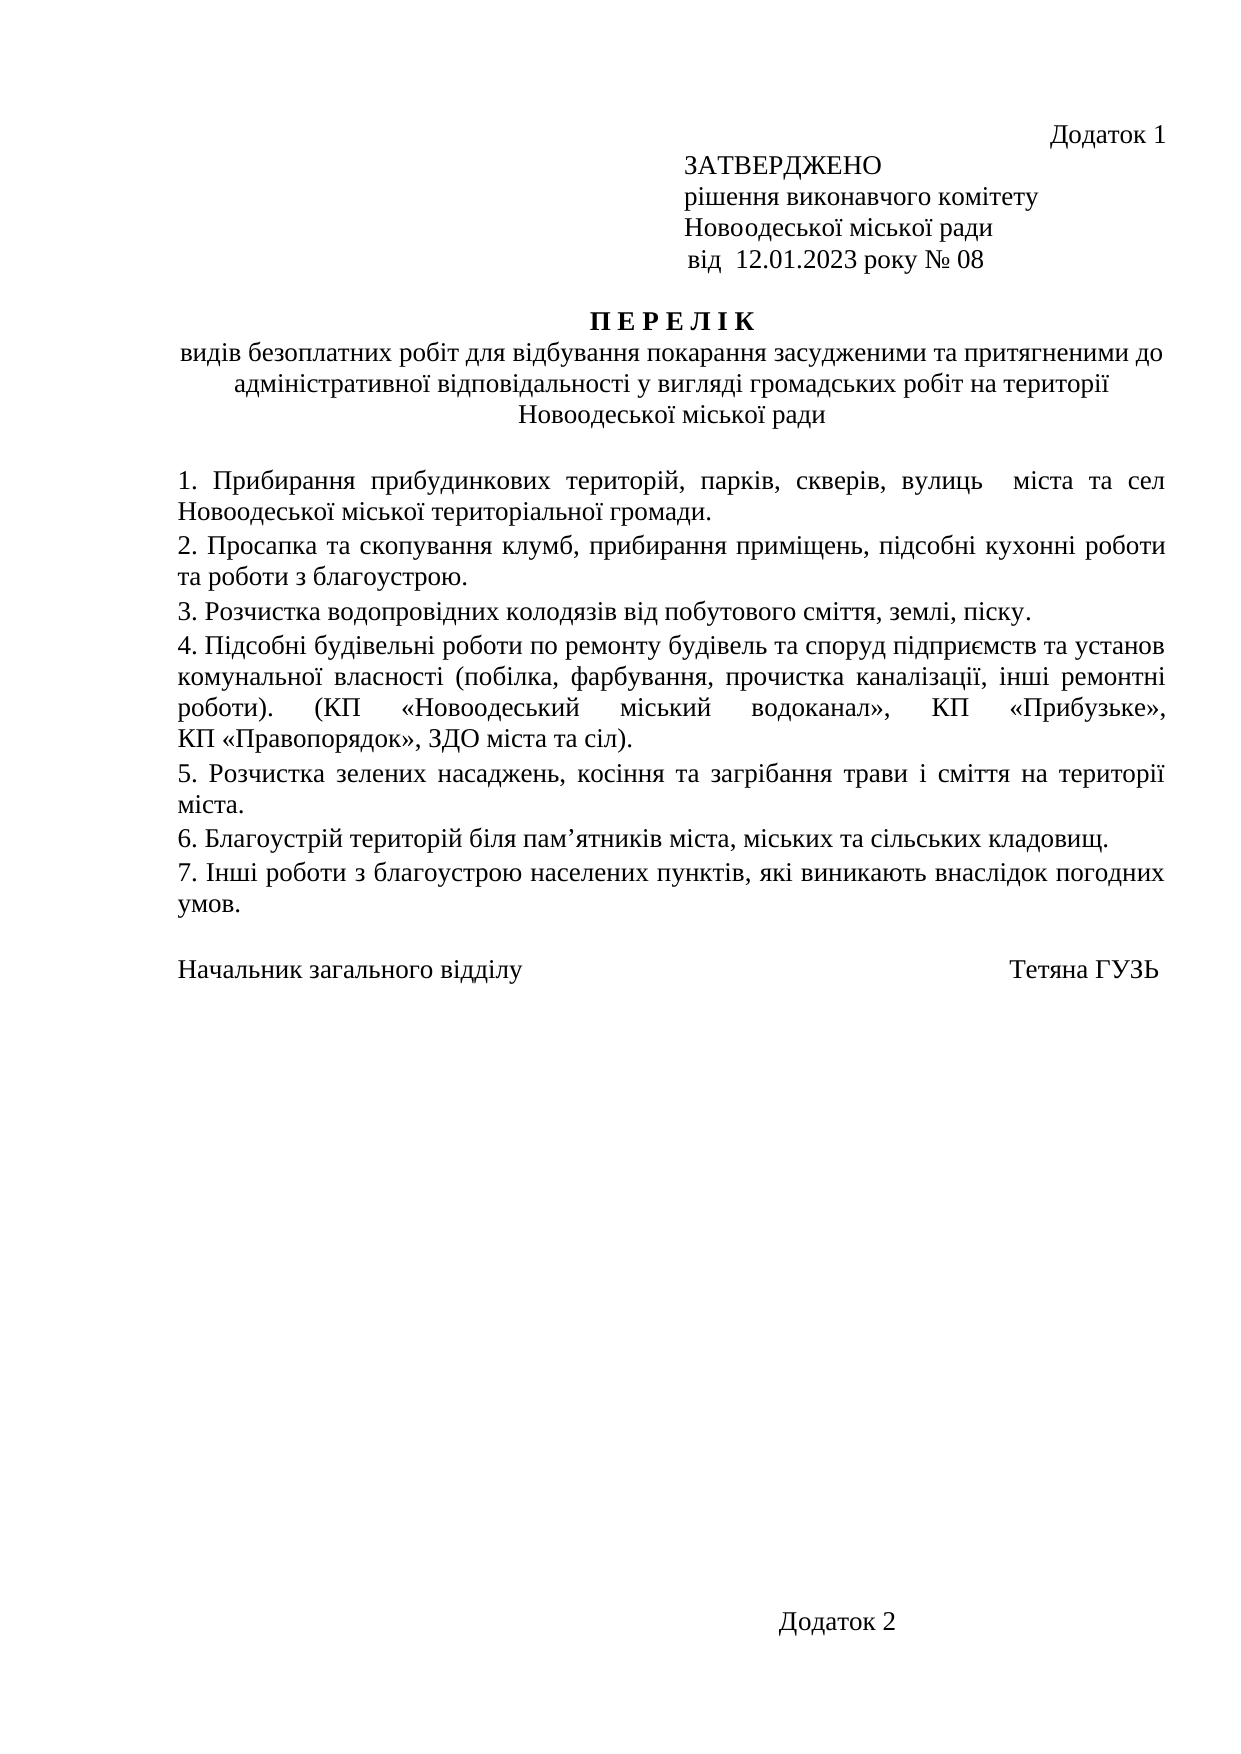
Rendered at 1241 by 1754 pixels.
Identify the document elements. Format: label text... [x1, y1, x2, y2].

text рішення виконавчого комітету [177, 180, 1167, 212]
text видів безоплатних робіт для відбування покарання засудженими та притягненими до адміністративної відповідальності у вигляді громадських робіт на території Новоодеської міської ради [177, 336, 1167, 429]
text Новоодеської міської ради [177, 212, 1167, 243]
text Додаток 2 [177, 1604, 1167, 1636]
text від 12.01.2023 року № 08 [177, 243, 1167, 274]
text 1. Прибирання прибудинкових територій, парків, скверів, вулиць міста та сел Новоодеської міської територіальної громади. [177, 464, 1167, 526]
text 7. Інші роботи з благоустрою населених пунктів, які виникають внаслідок погодних умов. [177, 856, 1167, 919]
text П Е Р Е Л І К [177, 305, 1167, 336]
text 3. Розчистка водопровідних колодязів від побутового сміття, землі, піску. [177, 595, 1167, 626]
text 5. Розчистка зелених насаджень, косіння та загрібання трави і сміття на території міста. [177, 757, 1167, 819]
text ЗАТВЕРДЖЕНО [177, 149, 1167, 180]
text Начальник загального відділу Тетяна ГУЗЬ [177, 953, 1167, 984]
text Додаток 1 [177, 118, 1167, 149]
text 6. Благоустрій територій біля пам’ятників міста, міських та сільських кладовищ. [177, 822, 1167, 853]
text 4. Підсобні будівельні роботи по ремонту будівель та споруд підприємств та установ комунальної власності (побілка, фарбування, прочистка каналізації, інші ремонтні роботи). (КП «Новоодеський міський водоканал», КП «Прибузьке», КП «Правопорядок», ЗДО міста та сіл). [177, 629, 1167, 753]
text 2. Просапка та скопування клумб, прибирання приміщень, підсобні кухонні роботи та роботи з благоустрою. [177, 529, 1167, 592]
